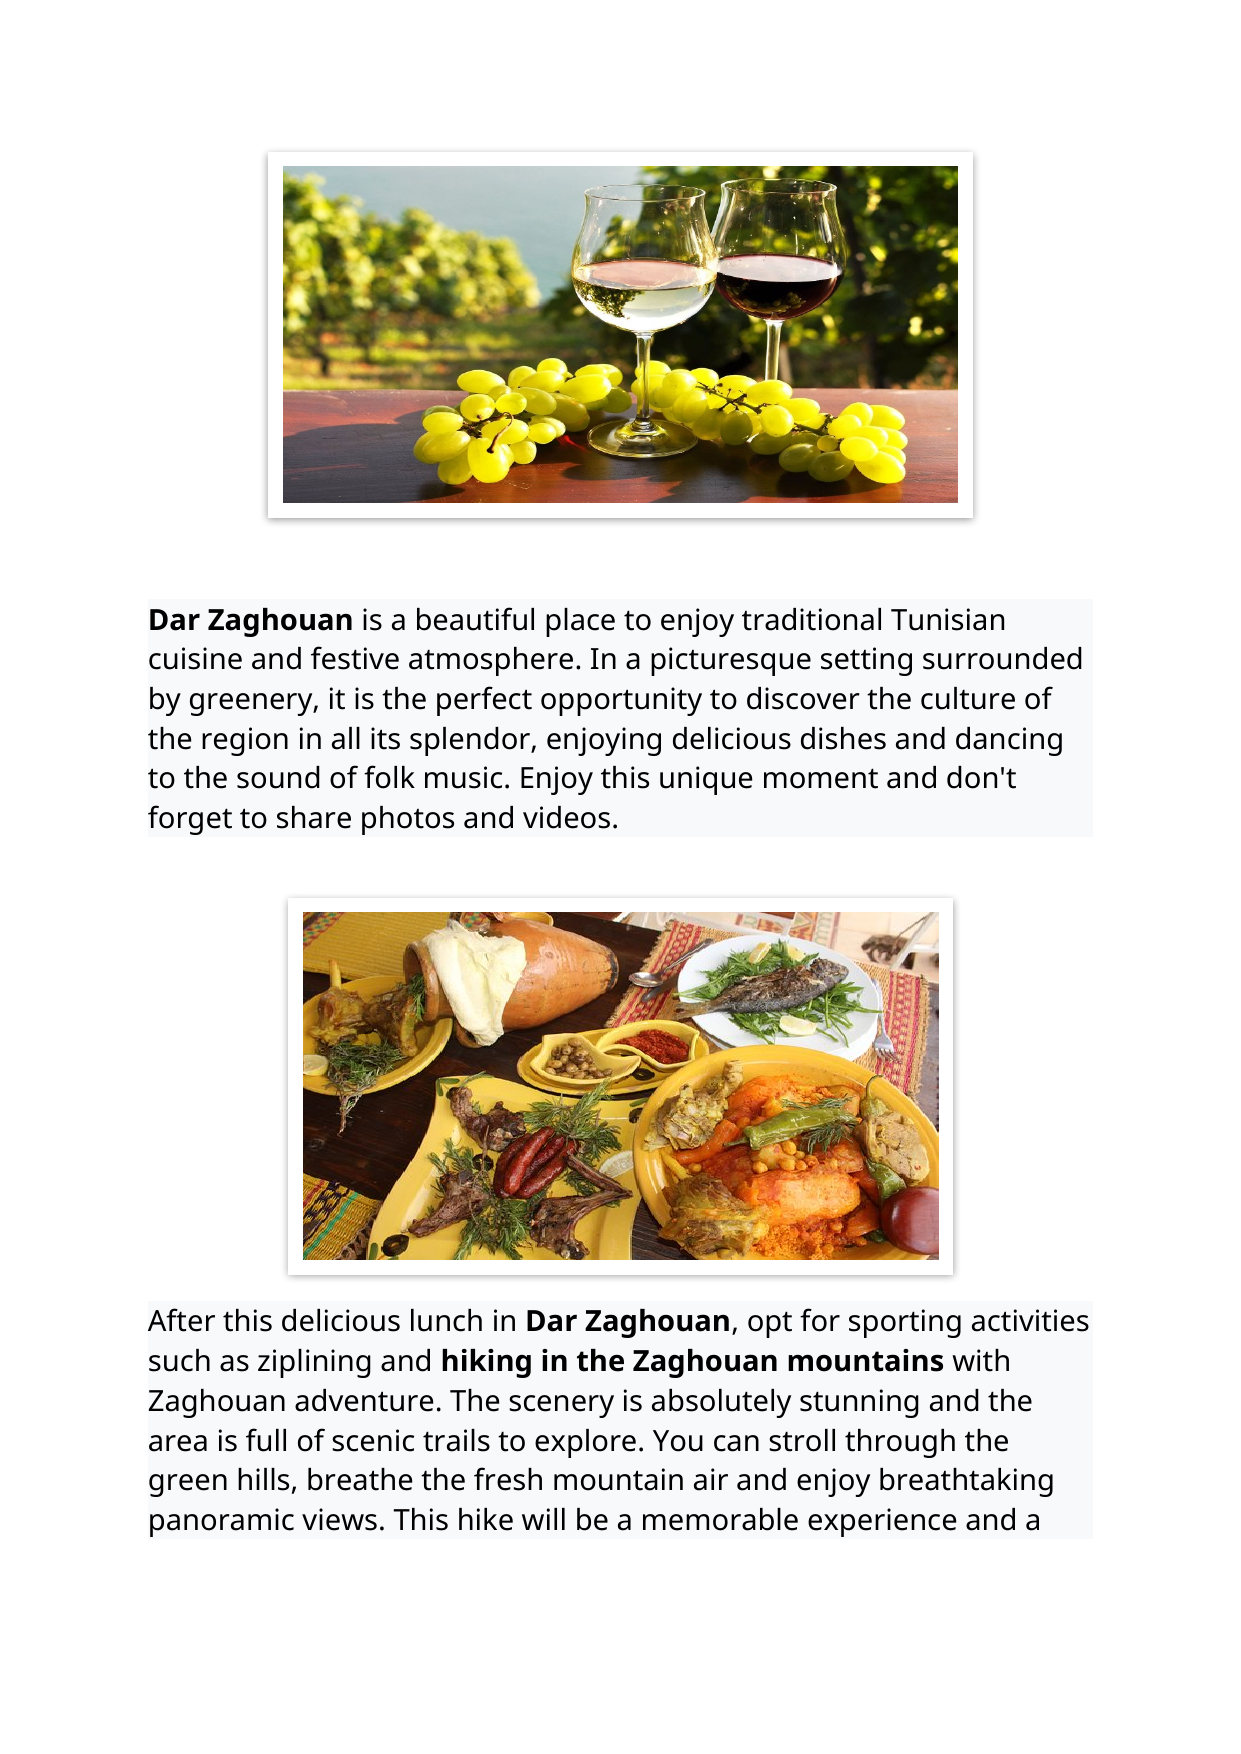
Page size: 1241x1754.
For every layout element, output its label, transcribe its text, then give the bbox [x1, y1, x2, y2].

picture [303, 912, 939, 1260]
picture [283, 166, 958, 503]
text Dar Zaghouan is a beautiful place to enjoy traditional Tunisian cuisine and festive atmosphere. In a picturesque setting surrounded by greenery, it is the perfect opportunity to discover the culture of the region in all its splendor, enjoying delicious dishes and dancing to the sound of folk music. Enjoy this unique moment and don't forget to share photos and videos. [148, 599, 1093, 837]
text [148, 1301, 1093, 1539]
